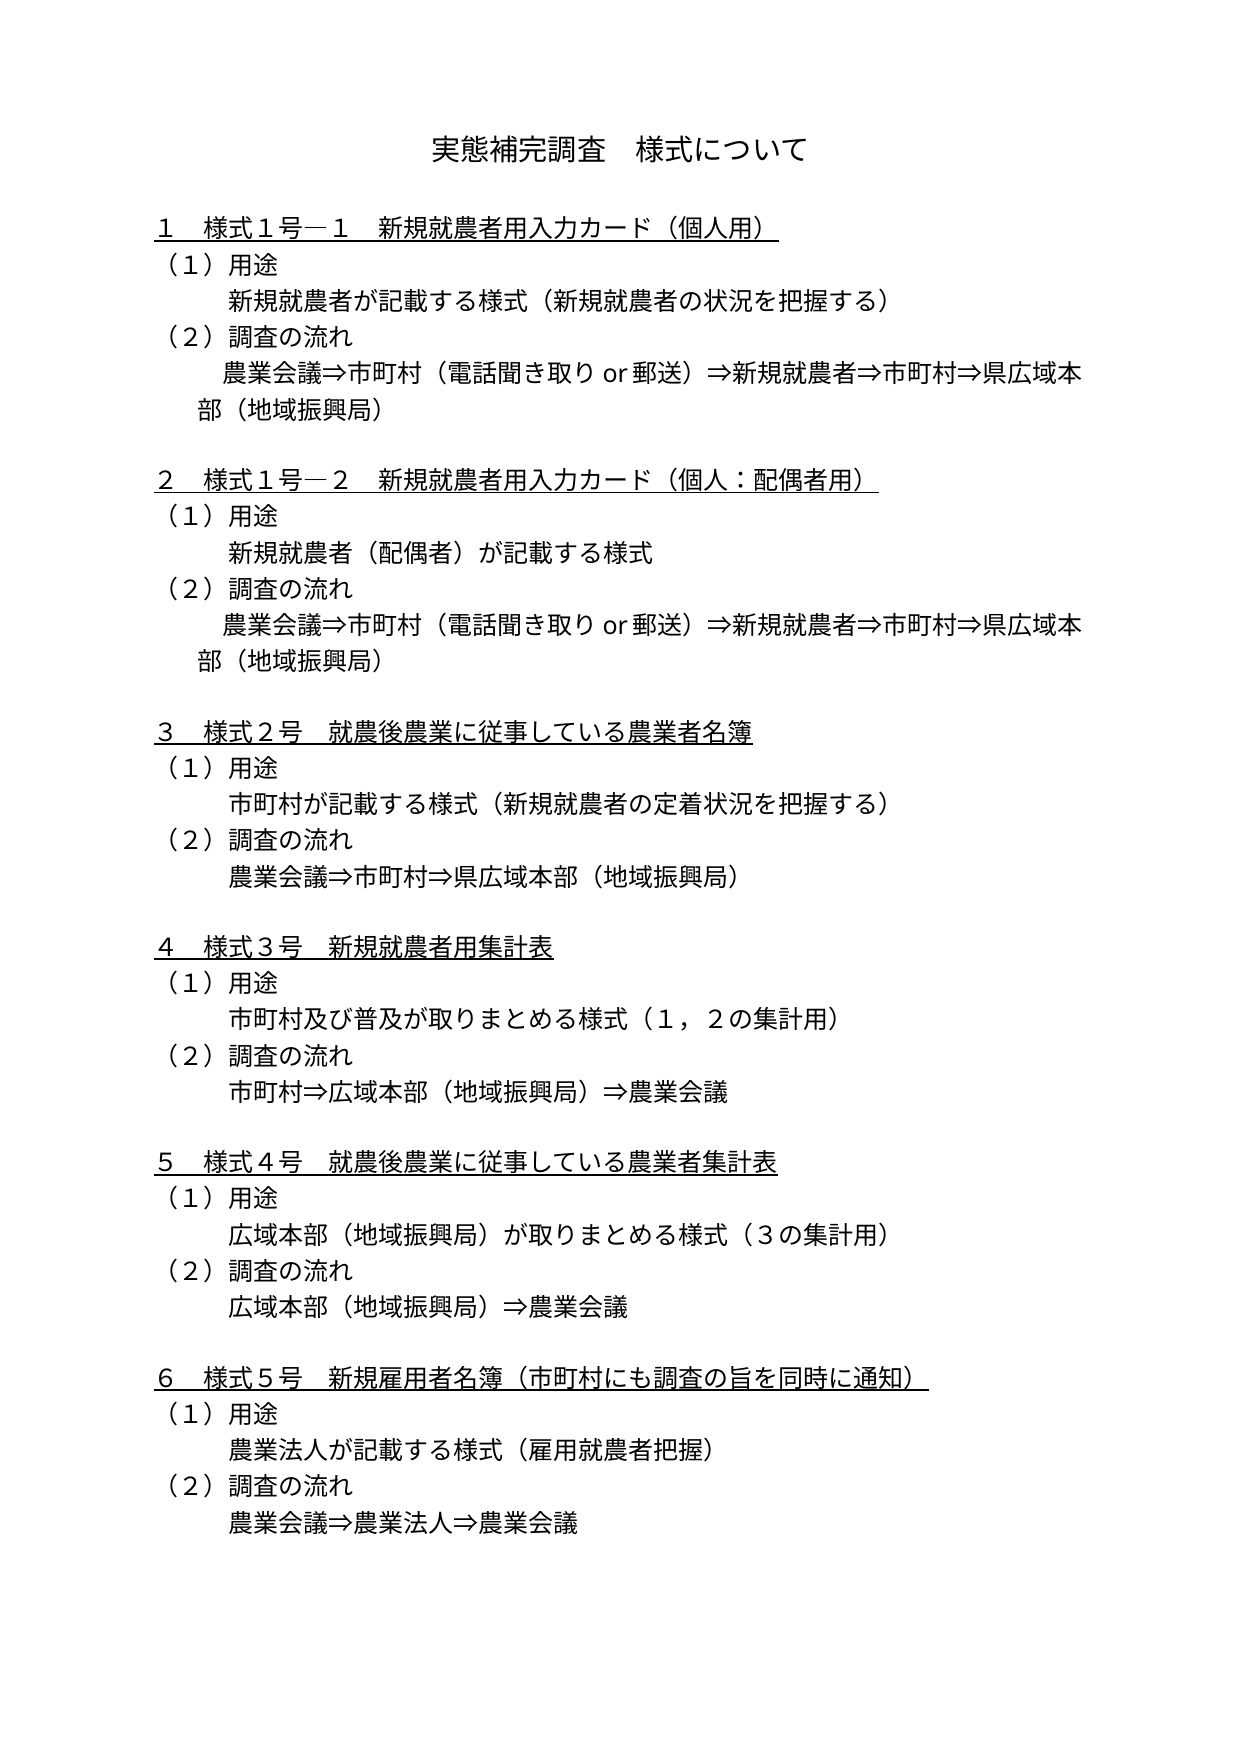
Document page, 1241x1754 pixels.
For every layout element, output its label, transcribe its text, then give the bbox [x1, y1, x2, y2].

text ４ 様式３号 新規就農者用集計表 [153, 927, 1087, 964]
text ２ 様式１号―２ 新規就農者用入力カード（個人：配偶者用） [153, 461, 1087, 497]
text （１）用途 [153, 748, 1087, 784]
text （１）用途 [153, 964, 1087, 1000]
text 農業会議⇒市町村⇒県広域本部（地域振興局） [153, 857, 1087, 893]
text （２）調査の流れ [153, 1036, 1087, 1072]
text 実態補完調査 様式について [153, 127, 1087, 169]
text （２）調査の流れ [153, 1467, 1087, 1503]
text （１）用途 [153, 497, 1087, 533]
text 農業会議⇒市町村（電話聞き取りor郵送）⇒新規就農者⇒市町村⇒県広域本部（地域振興局） [197, 606, 1087, 678]
text ６ 様式５号 新規雇用者名簿（市町村にも調査の旨を同時に通知） [153, 1358, 1087, 1394]
text （２）調査の流れ [153, 318, 1087, 354]
text （２）調査の流れ [153, 1251, 1087, 1288]
text １ 様式１号―１ 新規就農者用入力カード（個人用） [153, 209, 1087, 245]
text 新規就農者が記載する様式（新規就農者の状況を把握する） [153, 281, 1087, 318]
text 農業会議⇒市町村（電話聞き取りor郵送）⇒新規就農者⇒市町村⇒県広域本部（地域振興局） [197, 354, 1087, 426]
text 農業会議⇒農業法人⇒農業会議 [153, 1503, 1087, 1539]
text 広域本部（地域振興局）⇒農業会議 [153, 1288, 1087, 1324]
text 市町村⇒広域本部（地域振興局）⇒農業会議 [153, 1072, 1087, 1109]
text （２）調査の流れ [153, 821, 1087, 857]
text 広域本部（地域振興局）が取りまとめる様式（３の集計用） [153, 1215, 1087, 1251]
text （１）用途 [153, 245, 1087, 281]
text （２）調査の流れ [153, 569, 1087, 606]
text （１）用途 [153, 1179, 1087, 1215]
text ３ 様式２号 就農後農業に従事している農業者名簿 [153, 712, 1087, 748]
text （１）用途 [153, 1394, 1087, 1431]
text 市町村が記載する様式（新規就農者の定着状況を把握する） [153, 784, 1087, 821]
text 農業法人が記載する様式（雇用就農者把握） [153, 1431, 1087, 1467]
text 市町村及び普及が取りまとめる様式（１，２の集計用） [153, 1000, 1087, 1036]
text 新規就農者（配偶者）が記載する様式 [153, 533, 1087, 569]
text ５ 様式４号 就農後農業に従事している農業者集計表 [153, 1143, 1087, 1179]
